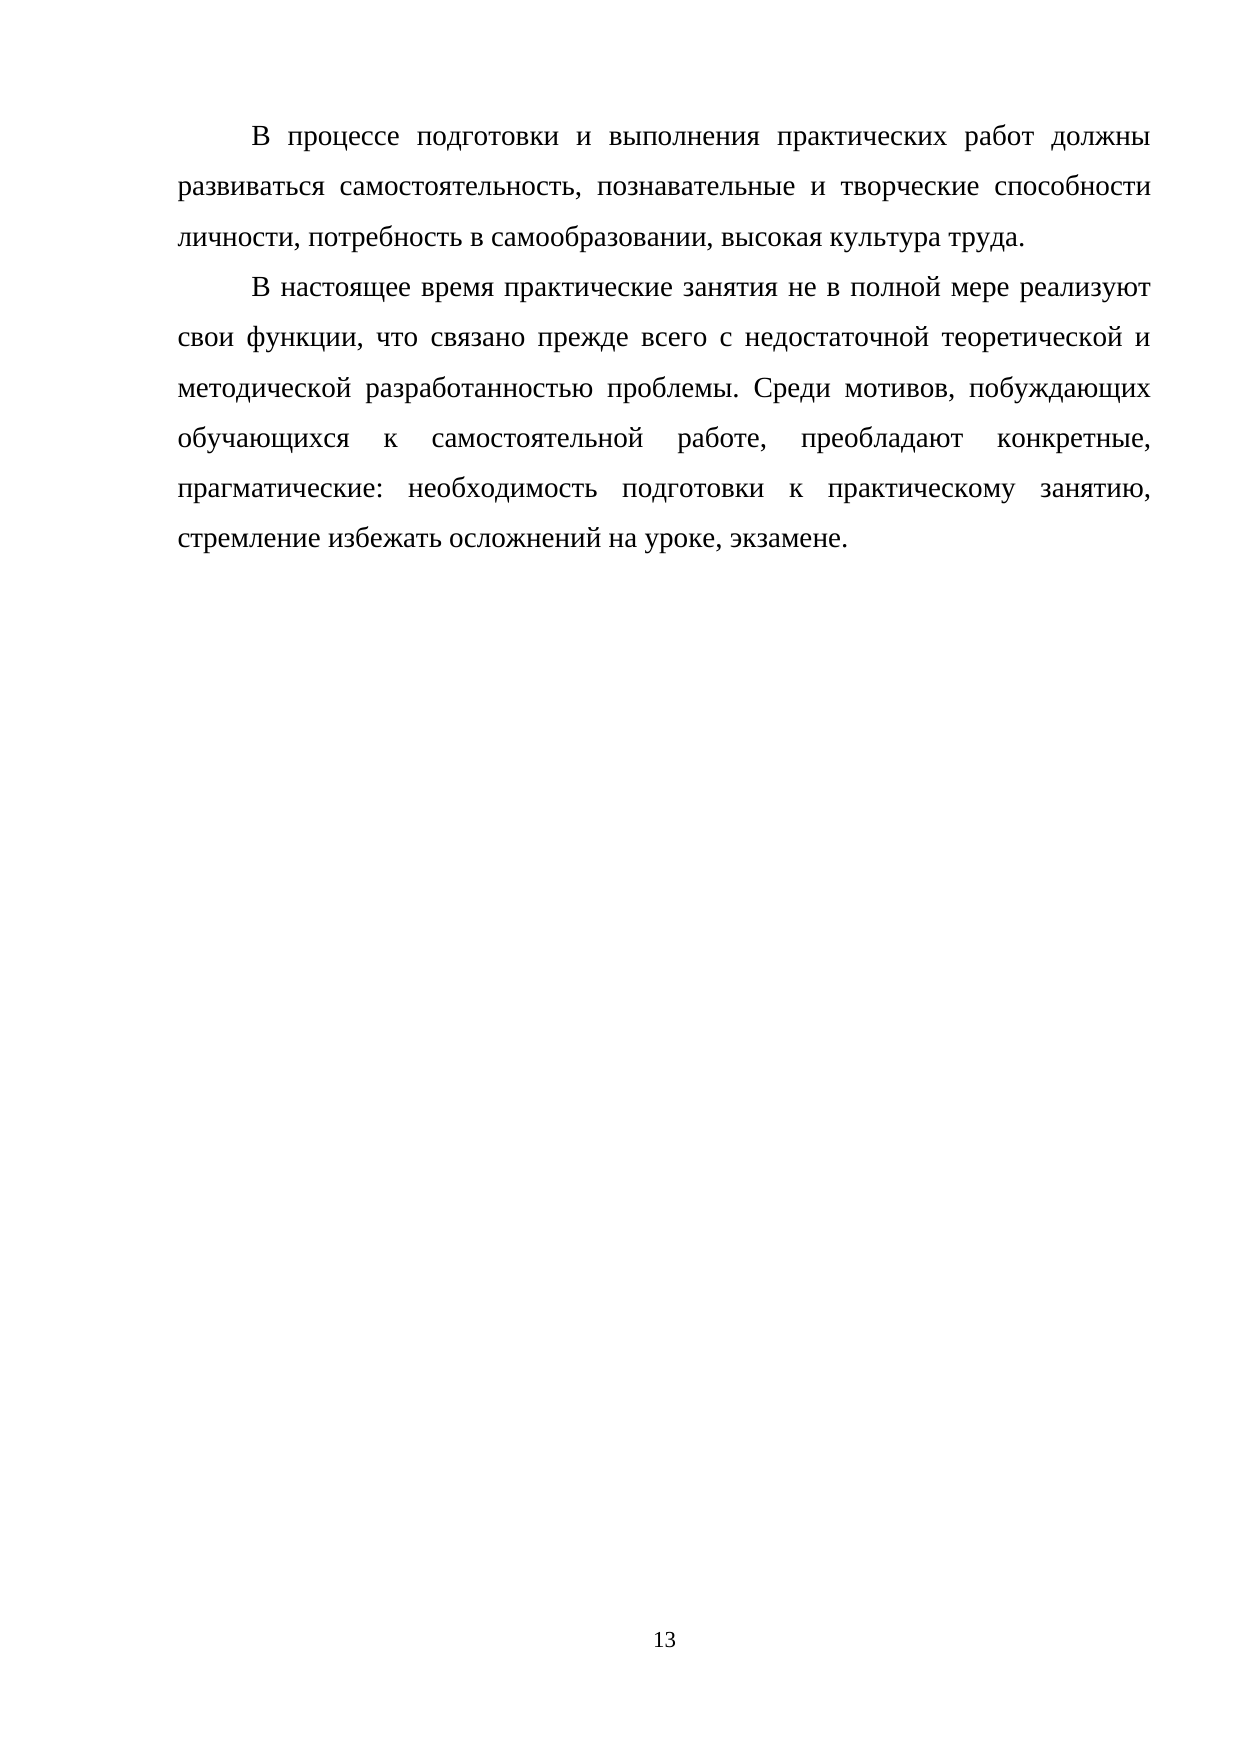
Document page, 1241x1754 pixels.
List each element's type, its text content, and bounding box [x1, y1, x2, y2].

text В настоящее время практические занятия не в полной мере реализуют свои функции, что связано прежде всего с недостаточной теоретической и методической разработанностью проблемы. Среди мотивов, побуждающих обучающихся к самостоятельной работе, преобладают конкретные, прагматические: необходимость подготовки к практическому занятию, стремление избежать осложнений на уроке, экзамене. [177, 269, 1152, 554]
text В процессе подготовки и выполнения практических работ должны развиваться самостоятельность, познавательные и творческие способности личности, потребность в самообразовании, высокая культура труда. [177, 118, 1152, 252]
